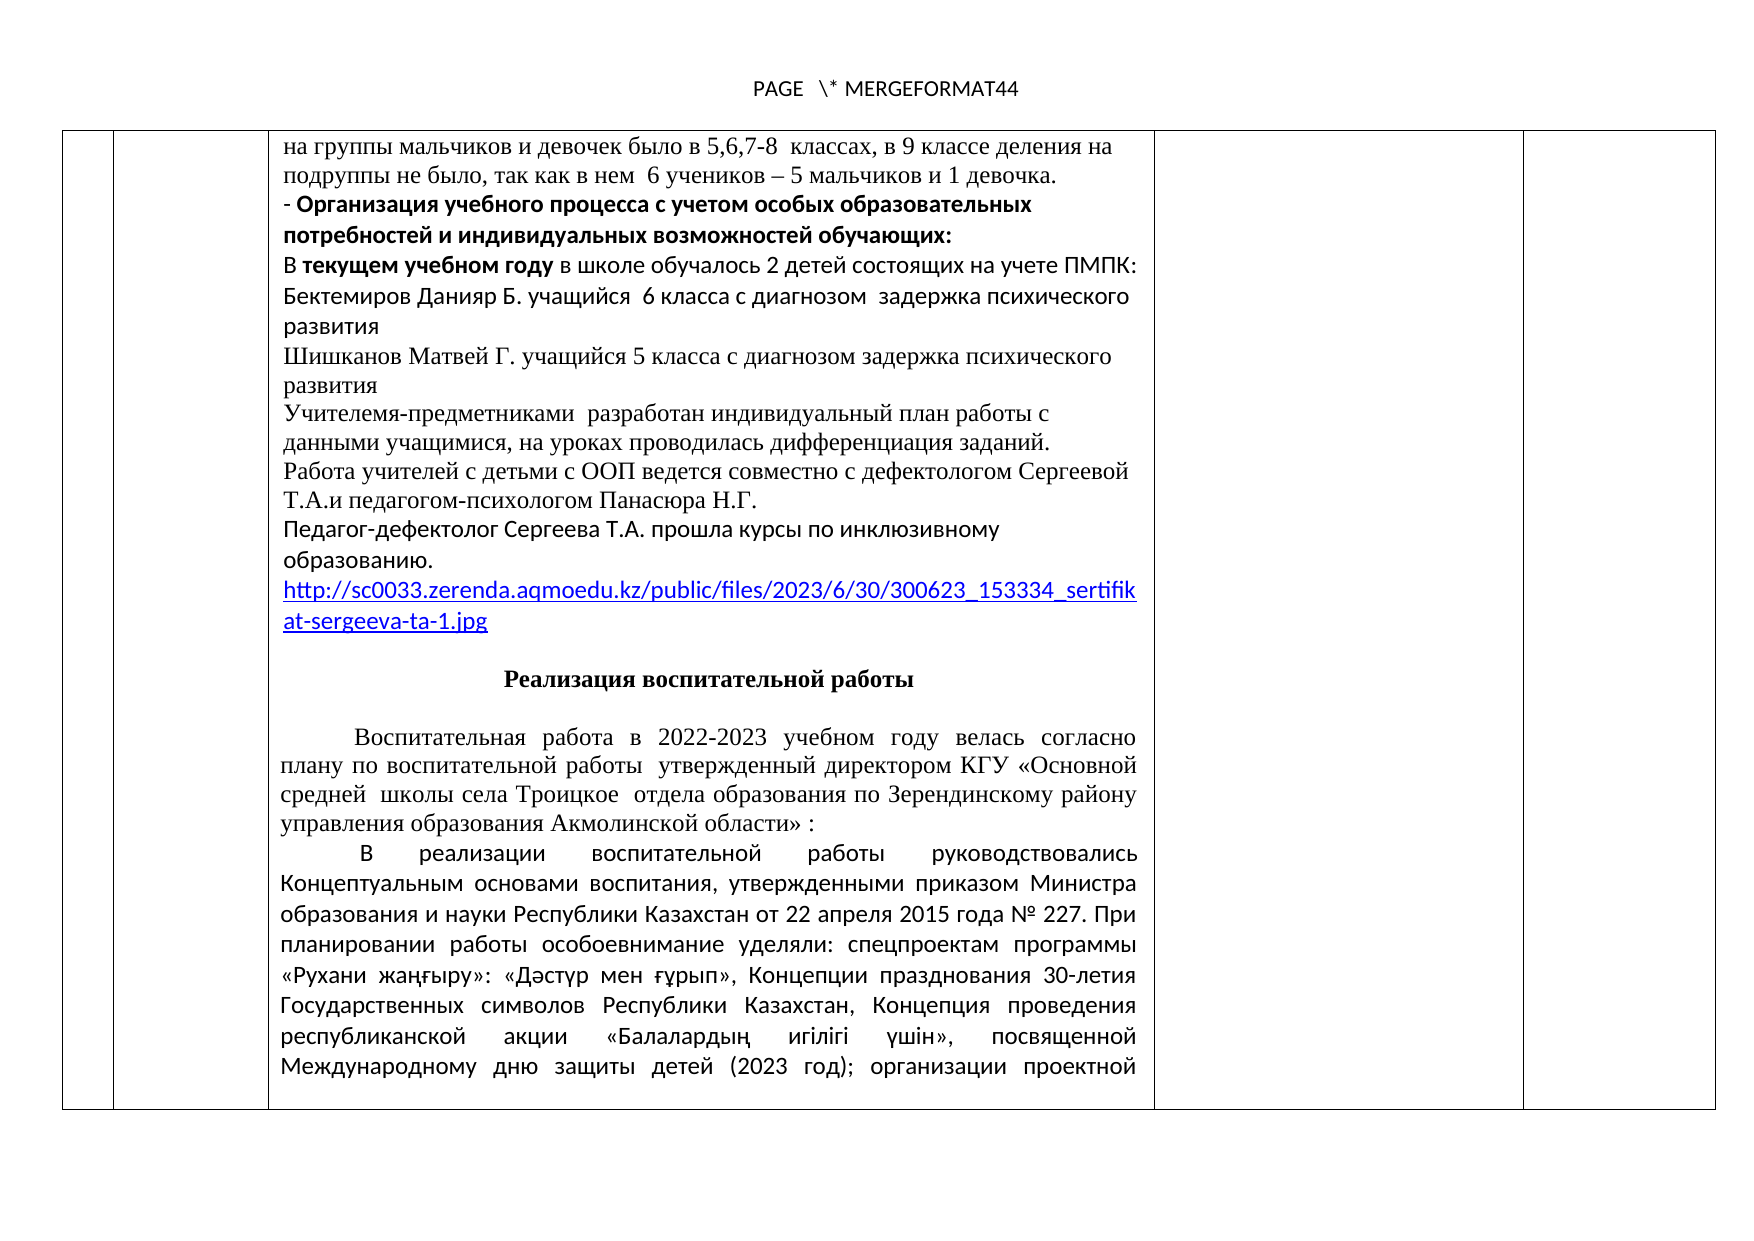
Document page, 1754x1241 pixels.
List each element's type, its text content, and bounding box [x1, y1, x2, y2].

table_cell 4 [63, 131, 113, 1108]
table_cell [1155, 131, 1523, 1108]
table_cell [1524, 131, 1715, 1108]
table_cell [114, 131, 268, 1108]
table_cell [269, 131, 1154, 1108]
